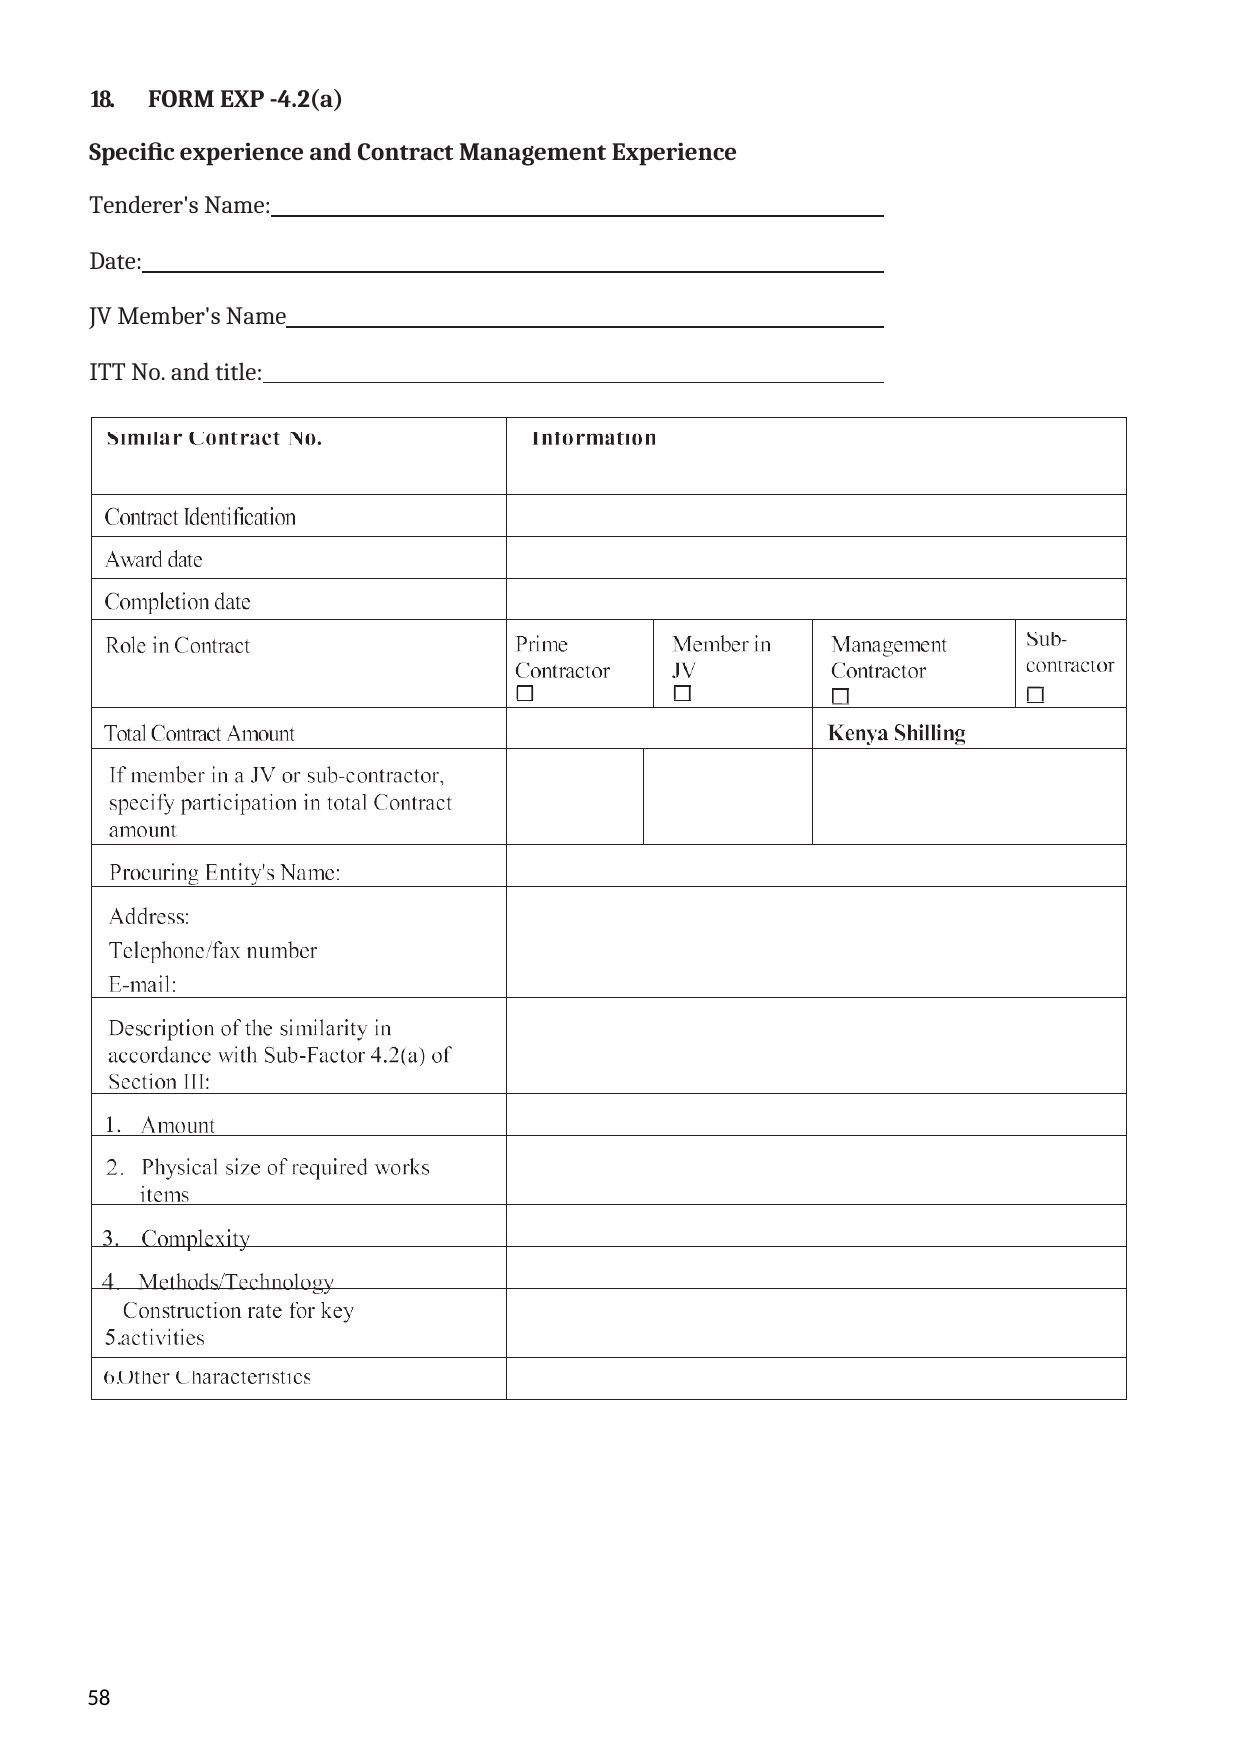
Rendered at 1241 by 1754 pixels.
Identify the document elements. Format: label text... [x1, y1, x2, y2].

table_cell [1016, 620, 1126, 707]
picture [532, 432, 656, 445]
table_cell [507, 1136, 1126, 1203]
table_cell [507, 887, 1126, 997]
table_cell [507, 998, 1126, 1093]
table_cell [644, 749, 812, 844]
table_cell [92, 620, 506, 707]
table_cell [507, 1289, 1126, 1357]
table_cell [654, 620, 812, 707]
picture [1027, 632, 1067, 646]
table_header [507, 418, 1126, 494]
table_cell [813, 749, 1126, 844]
table_cell [92, 1289, 506, 1357]
text Tenderer's Name: Date: JV Member's Name ITT No. and title: [89, 191, 888, 386]
table_cell [507, 845, 1126, 886]
picture [121, 1302, 354, 1345]
table_cell [92, 579, 506, 619]
table_cell [92, 495, 506, 536]
table_cell [813, 708, 1126, 748]
table_cell [507, 1358, 1126, 1399]
table_cell [92, 537, 506, 577]
table_cell [92, 887, 506, 997]
table_cell [92, 845, 506, 886]
table_cell [507, 537, 1126, 577]
table_cell [507, 495, 1126, 536]
picture [107, 432, 321, 445]
table_cell [92, 1205, 506, 1246]
table_cell [507, 749, 643, 844]
picture [1026, 661, 1115, 672]
table_cell [92, 749, 506, 844]
table_cell [92, 708, 506, 748]
table_cell [507, 620, 653, 707]
table_cell [92, 1247, 506, 1288]
table_cell [813, 620, 1015, 707]
list FORM EXP -4.2(a) [89, 84, 1240, 114]
table_cell [92, 1094, 506, 1135]
table_cell [507, 1247, 1126, 1288]
table_cell [507, 579, 1126, 619]
table_cell [92, 1358, 506, 1399]
table_cell [507, 1094, 1126, 1135]
table_cell [92, 1136, 506, 1203]
table_cell [92, 998, 506, 1093]
picture [104, 1371, 311, 1384]
text Speciﬁc experience and Contract Management Experience [89, 138, 1240, 167]
table_cell [507, 708, 812, 748]
table_cell [507, 1205, 1126, 1246]
table_header [92, 418, 506, 494]
